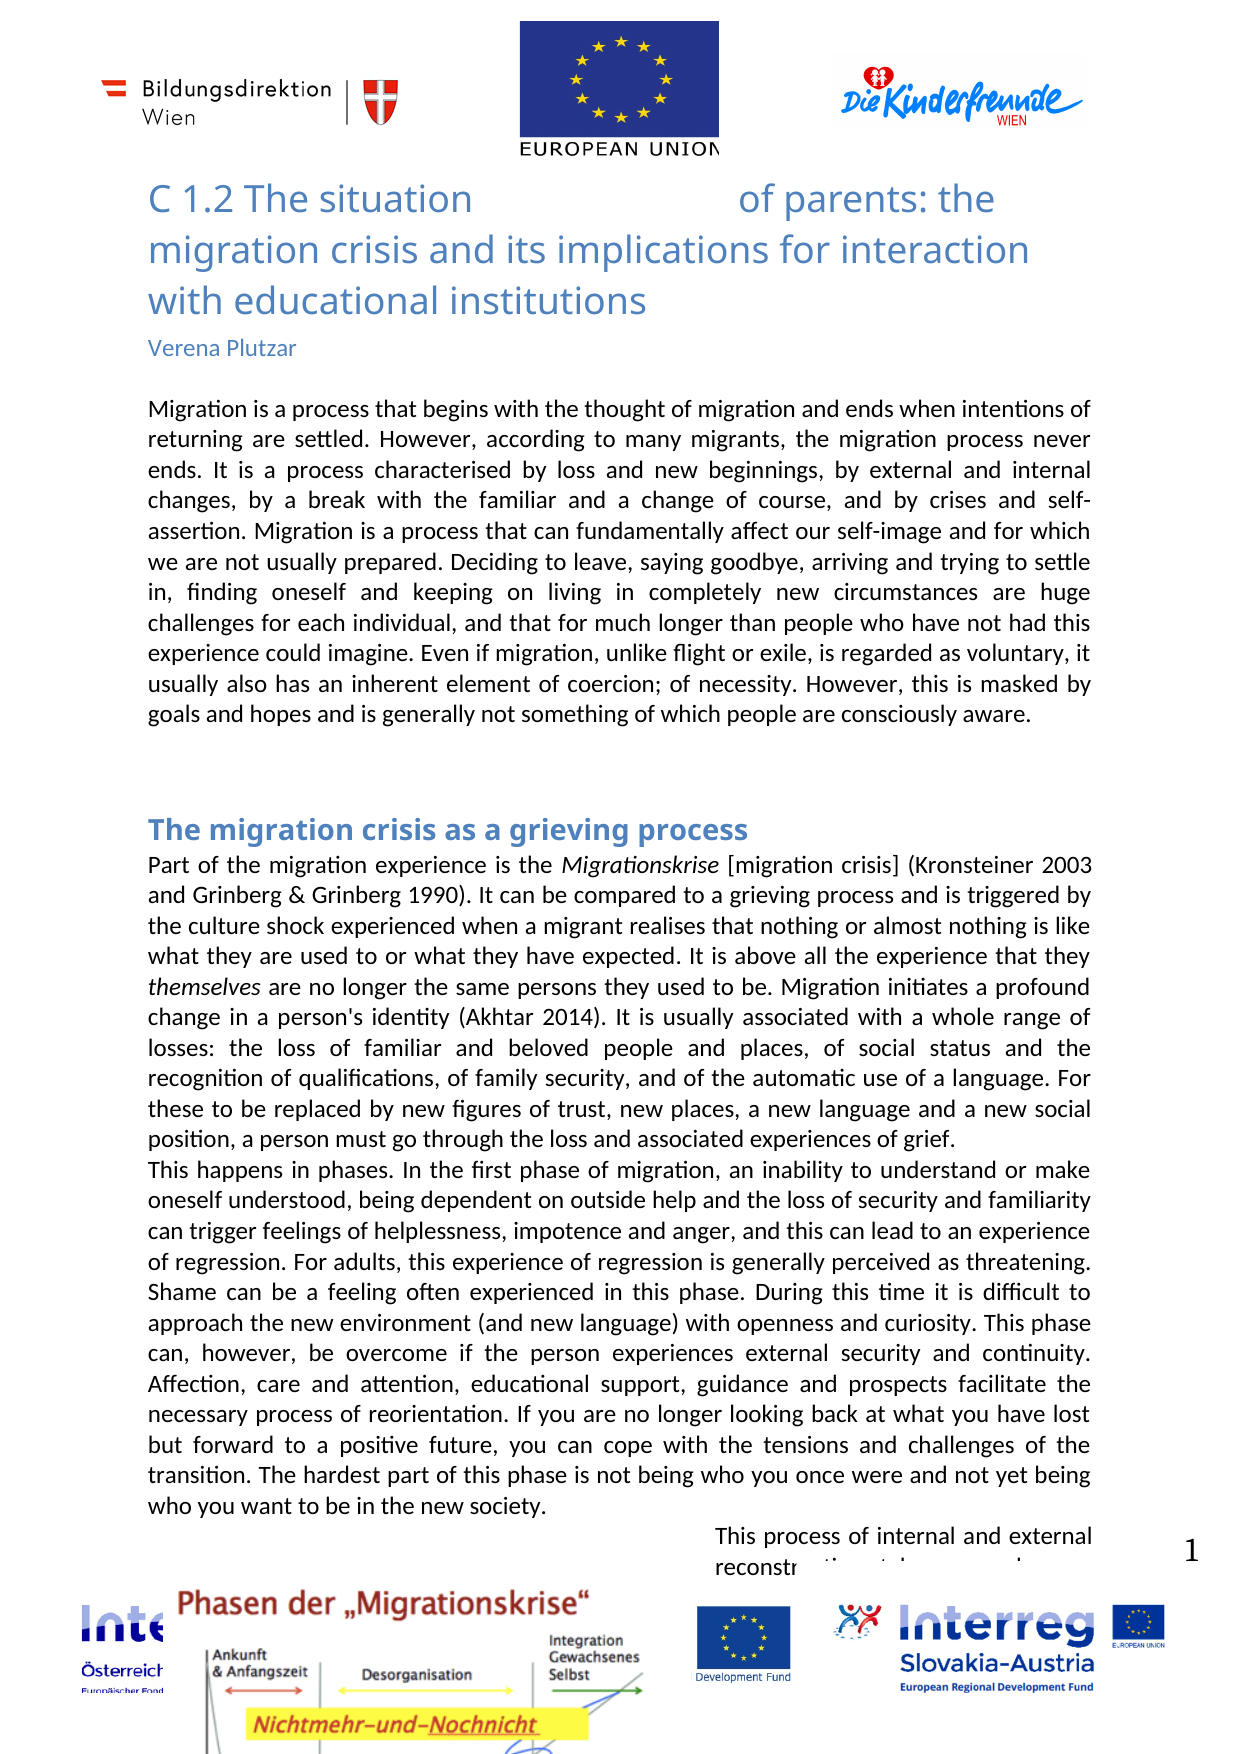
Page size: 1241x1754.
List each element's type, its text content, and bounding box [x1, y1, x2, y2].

text This happens in phases. In the first phase of migration, an inability to understand or make oneself understood, being dependent on outside help and the loss of security and familiarity can trigger feelings of helplessness, impotence and anger, and this can lead to an experience of regression. For adults, this experience of regression is generally perceived as threatening. Shame can be a feeling often experienced in this phase. During this time it is difficult to approach the new environment (and new language) with openness and curiosity. This phase can, however, be overcome if the person experiences external security and continuity. Affection, care and attention, educational support, guidance and prospects facilitate the necessary process of reorientation. If you are no longer looking back at what you have lost but forward to a positive future, you can cope with the tensions and challenges of the transition. The hardest part of this phase is not being who you once were and not yet being who you want to be in the new society. [148, 1154, 1093, 1520]
text Part of the migration experience is the Migrationskrise [migration crisis] (Kronsteiner 2003 and Grinberg & Grinberg 1990). It can be compared to a grieving process and is triggered by the culture shock experienced when a migrant realises that nothing or almost nothing is like what they are used to or what they have expected. It is above all the experience that they themselves are no longer the same persons they used to be. Migration initiates a profound change in a person's identity (Akhtar 2014). It is usually associated with a whole range of losses: the loss of familiar and beloved people and places, of social status and the recognition of qualifications, of family security, and of the automatic use of a language. For these to be replaced by new figures of trust, new places, a new language and a new social position, a person must go through the loss and associated experiences of grief. [148, 849, 1093, 1154]
picture [81, 1577, 804, 1754]
subtitle The migration crisis as a grieving process [148, 809, 1093, 849]
text Verena Plutzar [148, 332, 1093, 362]
title C 1.2 The situation of parents: the migration crisis and its implications for interaction with educational institutions [148, 173, 1093, 326]
picture [832, 52, 1086, 128]
text Migration is a process that begins with the thought of migration and ends when intentions of returning are settled. However, according to many migrants, the migration process never ends. It is a process characterised by loss and new beginnings, by external and internal changes, by a break with the familiar and a change of course, and by crises and self-assertion. Migration is a process that can fundamentally affect our self-image and for which we are not usually prepared. Deciding to leave, saying goodbye, arriving and trying to settle in, finding oneself and keeping on living in completely new circumstances are huge challenges for each individual, and that for much longer than people who have not had this experience could imagine. Even if migration, unlike flight or exile, is regarded as voluntary, it usually also has an inherent element of coercion; of necessity. However, this is masked by goals and hopes and is generally not something of which people are consciously aware. [148, 393, 1093, 729]
picture [85, 64, 413, 141]
picture [518, 21, 719, 157]
